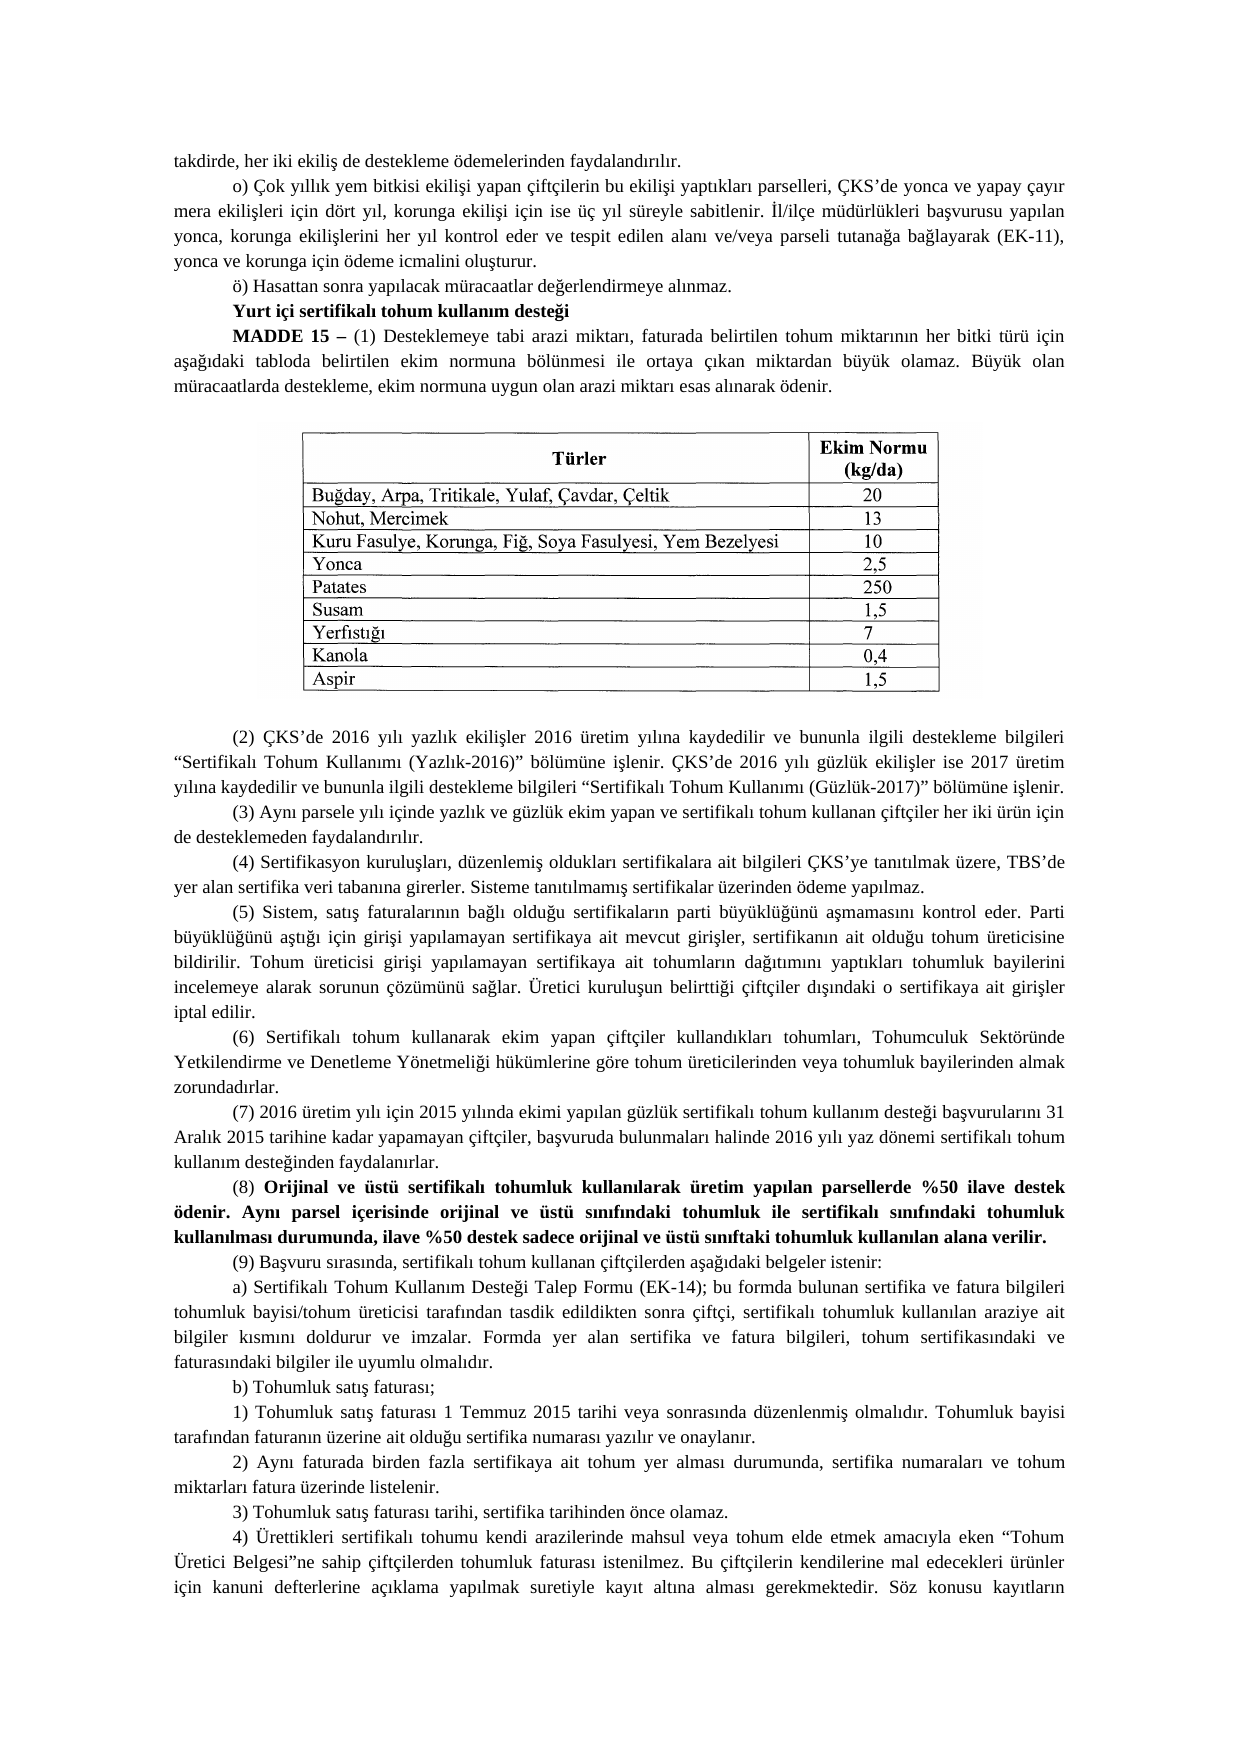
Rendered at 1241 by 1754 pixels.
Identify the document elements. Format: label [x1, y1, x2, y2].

table_header [146, 148, 1094, 1598]
